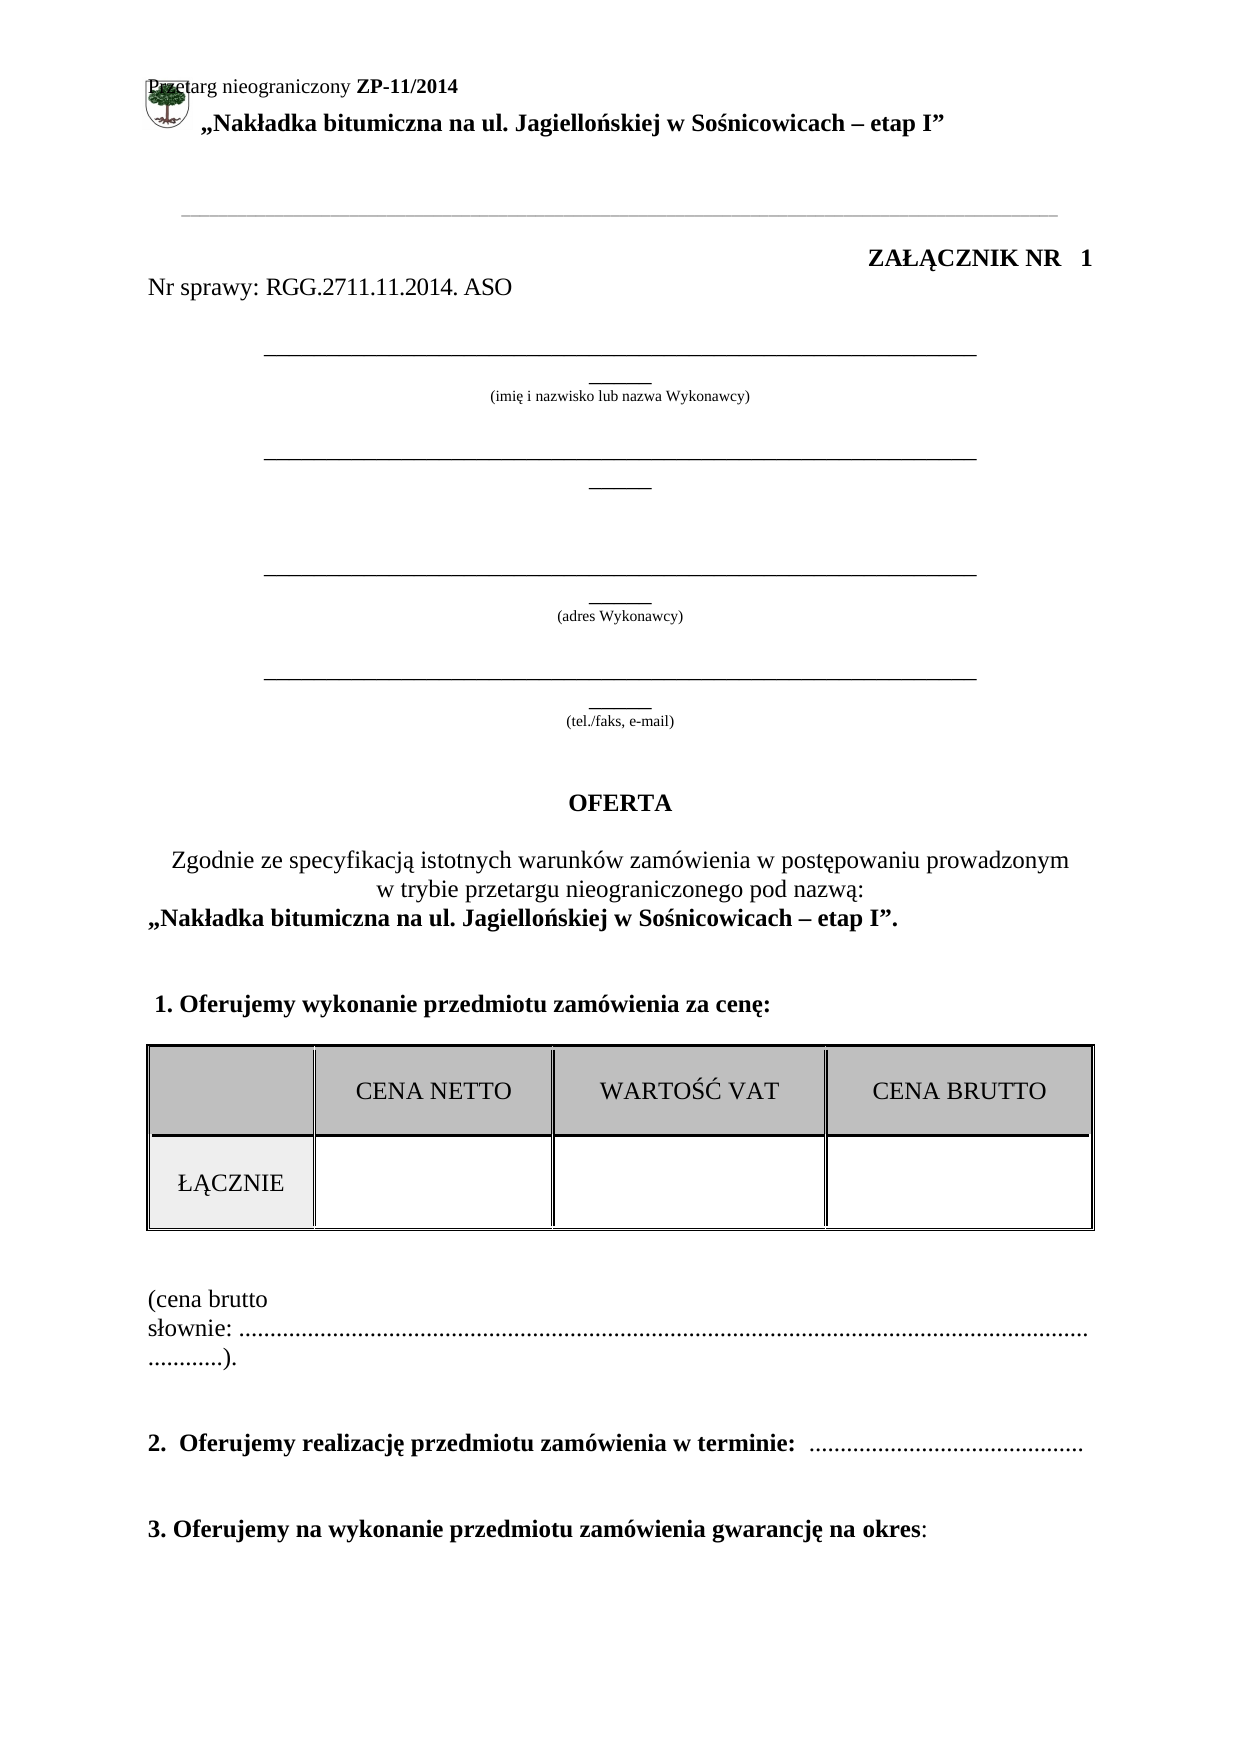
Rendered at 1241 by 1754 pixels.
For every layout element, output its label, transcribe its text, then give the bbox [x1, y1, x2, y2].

table_cell ŁĄCZNIE [150, 1134, 314, 1228]
table_header ______________________________________________________________ (imię i nazwisko lub nazwa Wykonawcy) ______________________________________________________________ ______________________________________________________________ (adres Wykonawcy) ______________________________________________________________ (tel./faks, e-mail) [260, 330, 980, 730]
table_header CENA BRUTTO [826, 1047, 1091, 1134]
table_cell [553, 1134, 826, 1228]
table_header CENA NETTO [315, 1046, 553, 1134]
text 2. Oferujemy realizację przedmiotu zamówienia w terminie: ............................................ [148, 1399, 1093, 1485]
picture [142, 77, 193, 130]
text OFERTA [148, 759, 1093, 816]
text „Nakładka bitumiczna na ul. Jagiellońskiej w Sośnicowicach – etap I”. [148, 903, 1093, 964]
text ZAŁĄCZNIK NR 1 [148, 243, 1093, 272]
text 1. Oferujemy wykonanie przedmiotu zamówienia za cenę: [148, 989, 1093, 1018]
table_header WARTOŚĆ VAT [553, 1046, 826, 1134]
text Zgodnie ze specyfikacją istotnych warunków zamówienia w postępowaniu prowadzonym w trybie przetargu nieograniczonego pod nazwą: [148, 846, 1093, 903]
table_cell [826, 1134, 1091, 1228]
text Nr sprawy: RGG.2711.11.2014. ASO [148, 272, 1093, 330]
table_cell [315, 1134, 553, 1228]
text (cena brutto słownie: ....................................................................................................................................................). [148, 1284, 1093, 1371]
text 3. Oferujemy na wykonanie przedmiotu zamówienia gwarancję na okres: [148, 1514, 1093, 1543]
table_header [150, 1047, 314, 1134]
